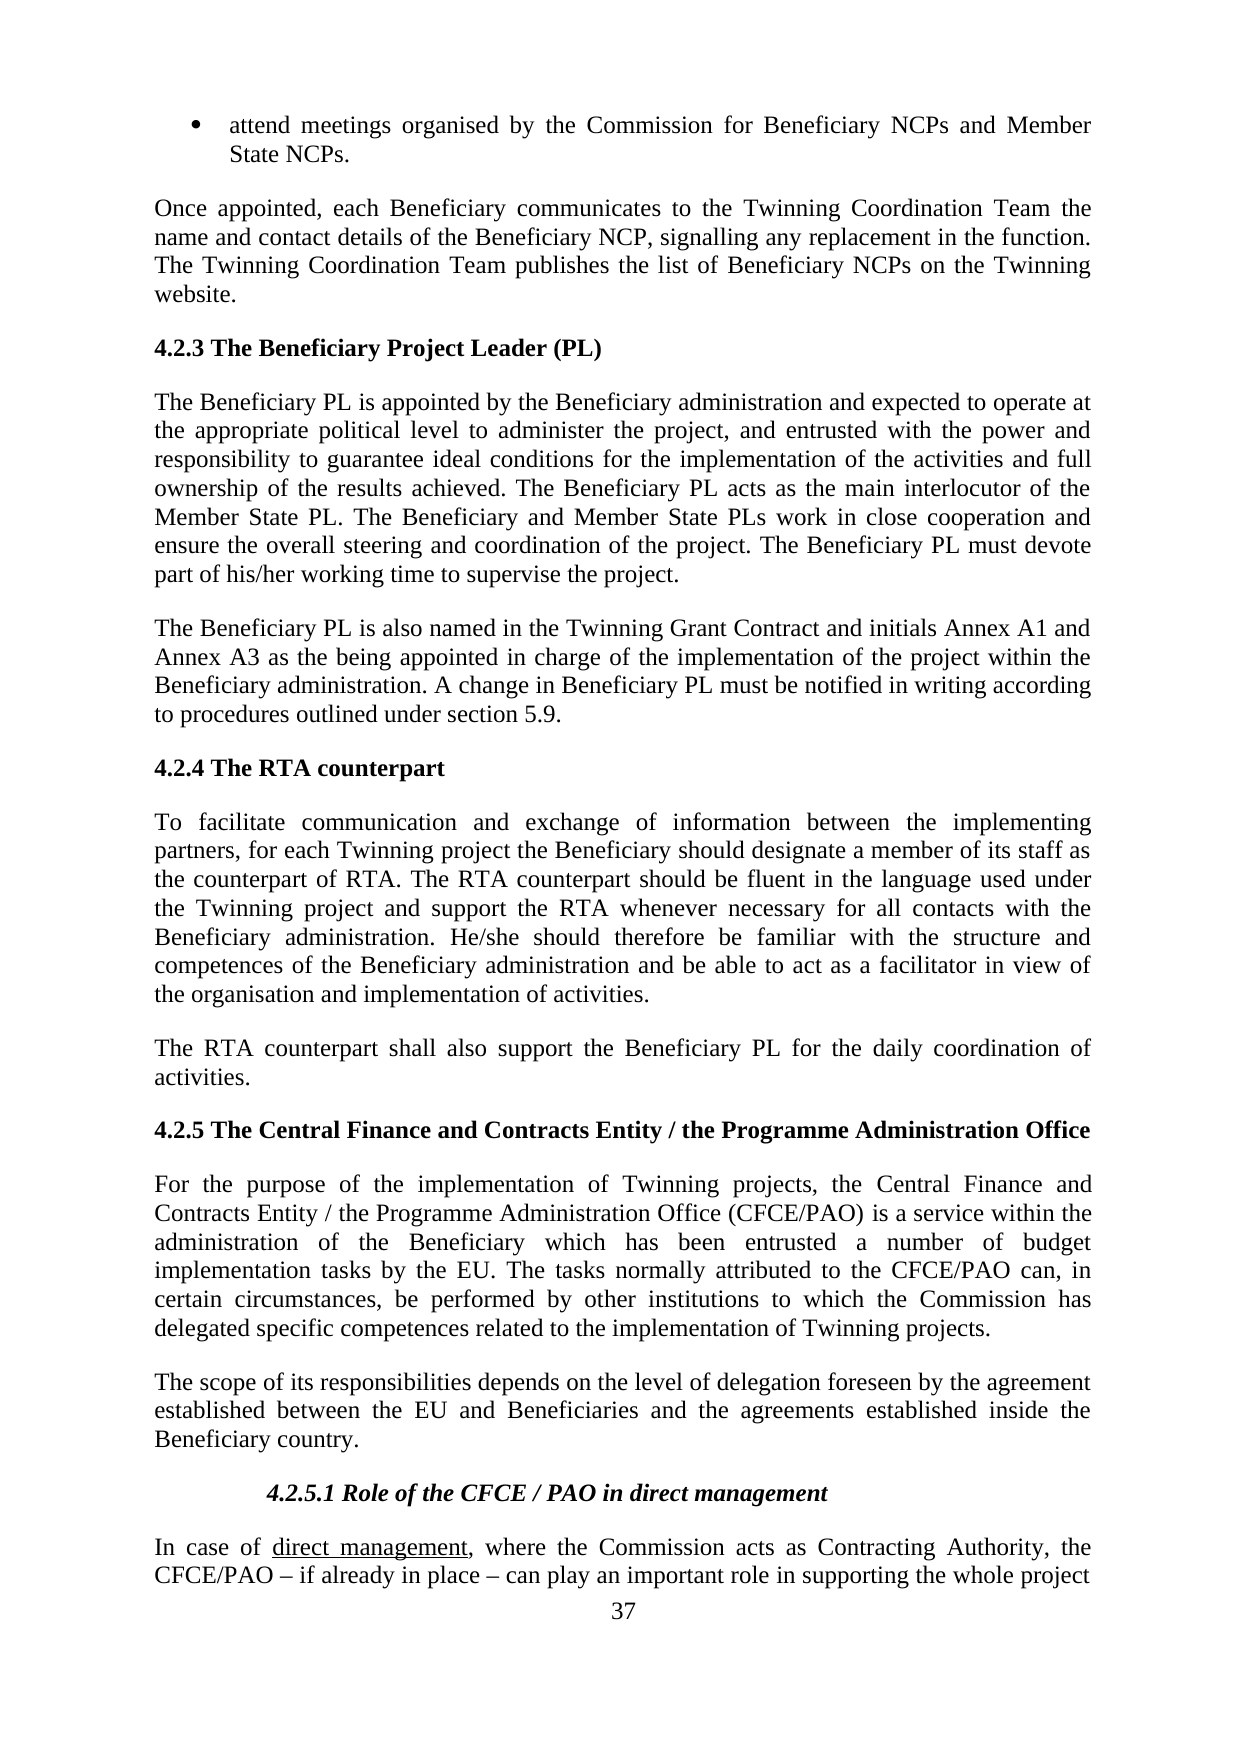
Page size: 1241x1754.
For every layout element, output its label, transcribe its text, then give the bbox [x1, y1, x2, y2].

text The Beneficiary PL is appointed by the Beneficiary administration and expected to operate at the appropriate political level to administer the project, and entrusted with the power and responsibility to guarantee ideal conditions for the implementation of the activities and full ownership of the results achieved. The Beneficiary PL acts as the main interlocutor of the Member State PL. The Beneficiary and Member State PLs work in close cooperation and ensure the overall steering and coordination of the project. The Beneficiary PL must devote part of his/her working time to supervise the project. [154, 387, 1092, 588]
list attend meetings organised by the Commission for Beneficiary NCPs and Member State NCPs. [192, 110, 1092, 168]
subtitle 4.2.5.1 Role of the CFCE / PAO in direct management [267, 1478, 1092, 1507]
text The Beneficiary PL is also named in the Twinning Grant Contract and initials Annex A1 and Annex A3 as the being appointed in charge of the implementation of the project within the Beneficiary administration. A change in Beneficiary PL must be notified in writing according to procedures outlined under section 5.9. [154, 613, 1092, 728]
subtitle 4.2.4 The RTA counterpart [154, 753, 1092, 782]
text The scope of its responsibilities depends on the level of delegation foreseen by the agreement established between the EU and Beneficiaries and the agreements established inside the Beneficiary country. [154, 1367, 1092, 1453]
text Once appointed, each Beneficiary communicates to the Twinning Coordination Team the name and contact details of the Beneficiary NCP, signalling any replacement in the function. The Twinning Coordination Team publishes the list of Beneficiary NCPs on the Twinning website. [154, 193, 1092, 308]
subtitle 4.2.3 The Beneficiary Project Leader (PL) [154, 333, 1092, 362]
text For the purpose of the implementation of Twinning projects, the Central Finance and Contracts Entity / the Programme Administration Office (CFCE/PAO) is a service within the administration of the Beneficiary which has been entrusted a number of budget implementation tasks by the EU. The tasks normally attributed to the CFCE/PAO can, in certain circumstances, be performed by other institutions to which the Commission has delegated specific competences related to the implementation of Twinning projects. [154, 1169, 1092, 1342]
subtitle 4.2.5 The Central Finance and Contracts Entity / the Programme Administration Office [154, 1115, 1092, 1144]
text To facilitate communication and exchange of information between the implementing partners, for each Twinning project the Beneficiary should designate a member of its staff as the counterpart of RTA. The RTA counterpart should be fluent in the language used under the Twinning project and support the RTA whenever necessary for all contacts with the Beneficiary administration. He/she should therefore be familiar with the structure and competences of the Beneficiary administration and be able to act as a facilitator in view of the organisation and implementation of activities. [154, 807, 1092, 1008]
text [154, 1532, 1092, 1589]
text The RTA counterpart shall also support the Beneficiary PL for the daily coordination of activities. [154, 1033, 1092, 1090]
